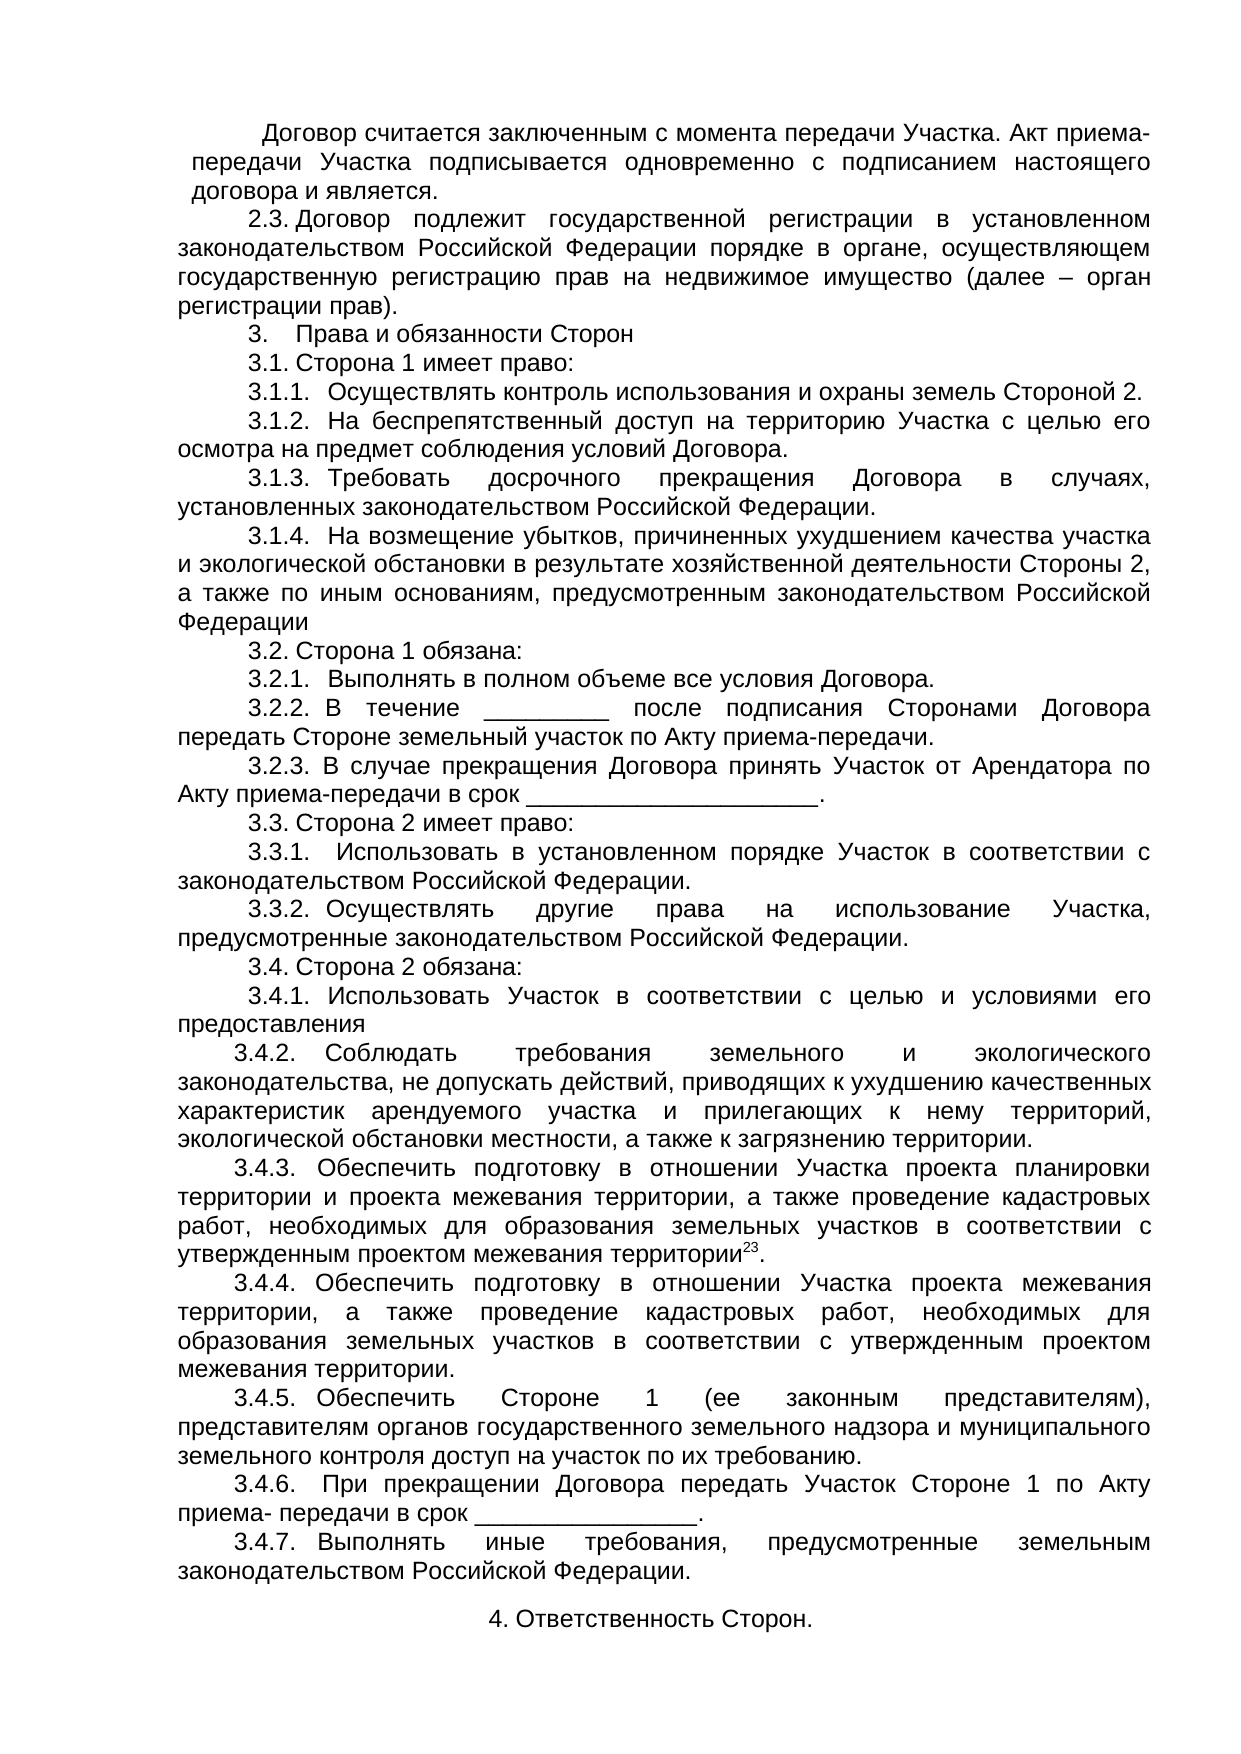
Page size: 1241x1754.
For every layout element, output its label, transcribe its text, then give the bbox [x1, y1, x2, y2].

list Осуществлять контроль использования и охраны земель Стороной 2. [177, 377, 1152, 406]
list Использовать Участок в соответствии с целью и условиями его предоставления [177, 981, 1152, 1038]
list Сторона 1 обязана: [177, 636, 1152, 664]
list Выполнять в полном объеме все условия Договора. [177, 664, 1152, 693]
list Сторона 2 имеет право: [177, 808, 1152, 837]
list Обеспечить подготовку в отношении Участка проекта планировки территории и проекта межевания территории, а также проведение кадастровых работ, необходимых для образования земельных участков в соответствии с утвержденным проектом межевания территории23. [177, 1153, 1152, 1268]
list При прекращении Договора передать Участок Стороне 1 по Акту приема- передачи в срок ________________. [177, 1469, 1152, 1527]
list Обеспечить подготовку в отношении Участка проекта межевания территории, а также проведение кадастровых работ, необходимых для образования земельных участков в соответствии с утвержденным проектом межевания территории. [177, 1268, 1152, 1383]
text Договор считается заключенным с момента передачи Участка. Акт приема-передачи Участка подписывается одновременно с подписанием настоящего договора и является. [191, 118, 1152, 204]
list Требовать досрочного прекращения Договора в случаях, установленных законодательством Российской Федерации. [177, 463, 1152, 521]
list Сторона 2 обязана: [177, 952, 1152, 981]
list Договор подлежит государственной регистрации в установленном законодательством Российской Федерации порядке в органе, осуществляющем государственную регистрацию прав на недвижимое имущество (далее – орган регистрации прав). [177, 204, 1152, 319]
list На возмещение убытков, причиненных ухудшением качества участка и экологической обстановки в результате хозяйственной деятельности Стороны 2, а также по иным основаниям, предусмотренным законодательством Российской Федерации [177, 521, 1152, 636]
list В течение _________ после подписания Сторонами Договора передать Стороне земельный участок по Акту приема-передачи. [177, 693, 1152, 751]
list Ответственность Сторон. [150, 1603, 1152, 1632]
list Выполнять иные требования, предусмотренные земельным законодательством Российской Федерации. [177, 1527, 1152, 1584]
list Права и обязанности Сторон [177, 319, 1152, 348]
list Соблюдать требования земельного и экологического законодательства, не допускать действий, приводящих к ухудшению качественных характеристик арендуемого участка и прилегающих к нему территорий, экологической обстановки местности, а также к загрязнению территории. [177, 1038, 1152, 1153]
list В случае прекращения Договора принять Участок от Арендатора по Акту приема-передачи в срок _____________________. [177, 751, 1152, 808]
list Использовать в установленном порядке Участок в соответствии с законодательством Российской Федерации. [177, 837, 1152, 894]
list На беспрепятственный доступ на территорию Участка с целью его осмотра на предмет соблюдения условий Договора. [177, 406, 1152, 463]
list Обеспечить Стороне 1 (ее законным представителям), представителям органов государственного земельного надзора и муниципального земельного контроля доступ на участок по их требованию. [177, 1383, 1152, 1469]
list Сторона 1 имеет право: [177, 348, 1152, 377]
list Осуществлять другие права на использование Участка, предусмотренные законодательством Российской Федерации. [177, 894, 1152, 952]
